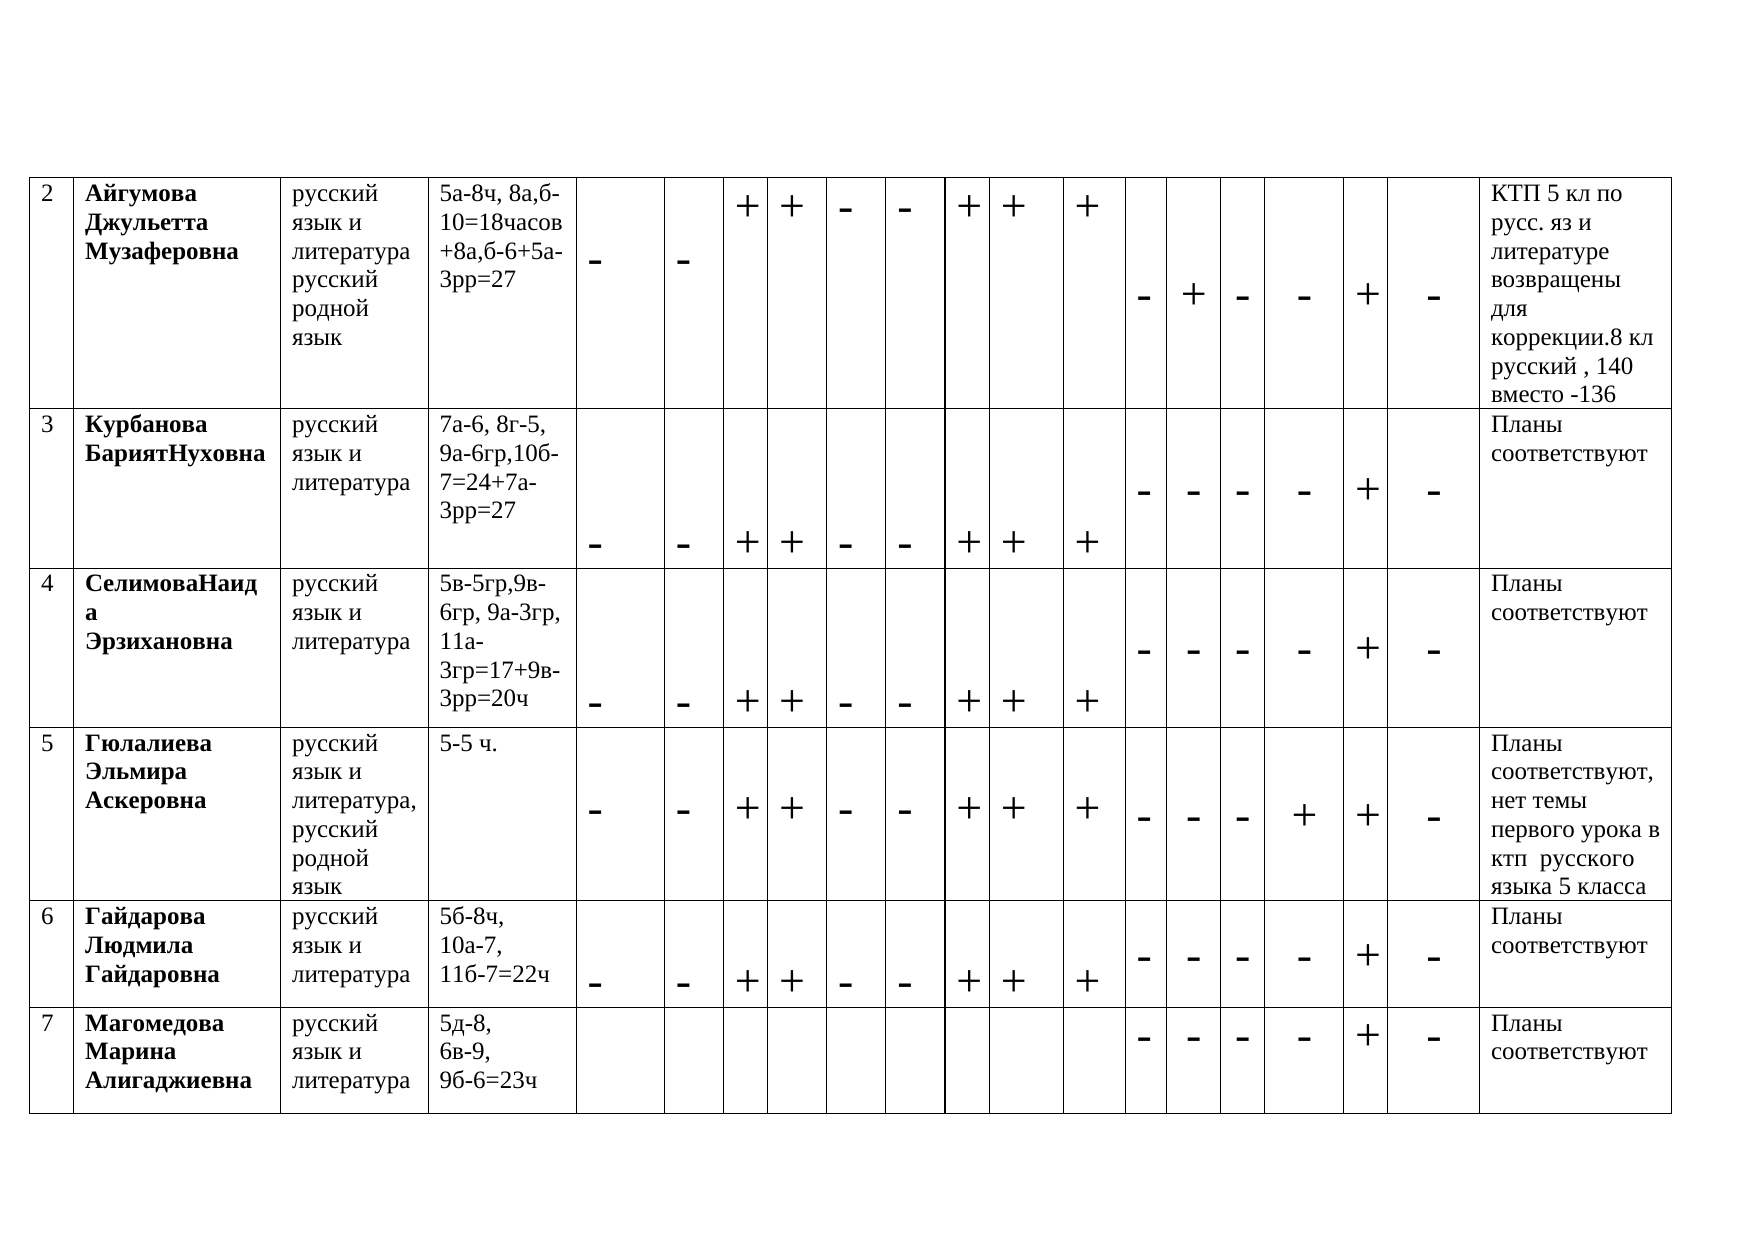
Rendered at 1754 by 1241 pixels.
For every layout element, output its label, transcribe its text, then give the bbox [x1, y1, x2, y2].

table_cell + [768, 409, 826, 567]
table_cell Гюлалиева Эльмира Аскеровна [74, 728, 280, 900]
table_cell - [577, 569, 664, 727]
table_cell - [1221, 1008, 1264, 1113]
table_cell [429, 1008, 576, 1113]
table_cell русский язык и литература, русский родной язык [281, 728, 428, 900]
table_cell + [1344, 569, 1387, 727]
table_cell - [827, 569, 885, 727]
table_cell 6 [30, 901, 73, 1007]
table_cell + [990, 178, 1063, 408]
table_cell - [577, 1008, 664, 1113]
table_cell - [1388, 178, 1479, 408]
table_cell - [577, 728, 664, 900]
table_cell - [1388, 901, 1479, 1007]
table_cell - [1388, 1008, 1479, 1113]
table_cell + [1344, 178, 1387, 408]
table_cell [74, 1008, 280, 1113]
table_cell - [1167, 1008, 1220, 1113]
table_cell 5 [30, 728, 73, 900]
table_cell - [1126, 728, 1166, 900]
table_cell + [768, 1008, 826, 1113]
table_cell - [577, 409, 664, 567]
table_cell + [1344, 409, 1387, 567]
table_cell - [577, 901, 664, 1007]
table_cell 7 [30, 1008, 73, 1113]
table_cell - [886, 409, 944, 567]
table_cell + [946, 728, 989, 900]
table_cell - [1167, 409, 1220, 567]
table_cell Планы соответствуют [1480, 409, 1671, 567]
table_cell СелимоваНаида Эрзихановна [74, 569, 280, 727]
table_cell - [665, 728, 723, 900]
table_cell русский язык и литература [281, 901, 428, 1007]
table_cell - [1265, 901, 1343, 1007]
table_cell 5а-8ч, 8а,б-10=18часов +8а,б-6+5а-3рр=27 [429, 178, 576, 408]
table_cell - [1221, 409, 1264, 567]
table_cell + [724, 901, 767, 1007]
table_cell + [724, 569, 767, 727]
table_cell - [1388, 728, 1479, 900]
table_cell + [1064, 178, 1125, 408]
table_cell Планы соответствуют, нет темы первого урока в ктп русского языка 5 класса [1480, 728, 1671, 900]
table_cell + [768, 569, 826, 727]
table_cell - [1167, 569, 1220, 727]
table_cell - [1265, 409, 1343, 567]
table_cell - [886, 178, 944, 408]
table_cell + [946, 1008, 989, 1113]
table_cell - [1388, 569, 1479, 727]
table_cell + [1064, 569, 1125, 727]
table_cell + [990, 728, 1063, 900]
table_cell - [827, 901, 885, 1007]
table_cell - [1167, 728, 1220, 900]
table_cell + [1064, 901, 1125, 1007]
table_cell КТП 5 кл по русс. яз и литературе возвращены для коррекции.8 кл русский , 140 вместо -136 [1480, 178, 1671, 408]
table_cell - [886, 1008, 944, 1113]
table_cell 4 [30, 569, 73, 727]
table_cell + [990, 409, 1063, 567]
table_cell - [665, 901, 723, 1007]
table_cell - [886, 728, 944, 900]
table_cell + [990, 1008, 1063, 1113]
table_cell Курбанова БариятНуховна [74, 409, 280, 567]
table_cell - [1265, 1008, 1343, 1113]
table_cell + [1344, 901, 1387, 1007]
table_cell Гайдарова Людмила Гайдаровна [74, 901, 280, 1007]
table_cell Планы соответствуют [1480, 901, 1671, 1007]
table_cell - [665, 178, 723, 408]
table_cell + [1064, 728, 1125, 900]
table_cell - [665, 409, 723, 567]
table_cell - [1388, 409, 1479, 567]
table_cell - [577, 178, 664, 408]
table_cell Планы соответствуют [1480, 569, 1671, 727]
table_cell + [1265, 728, 1343, 900]
table_cell - [665, 569, 723, 727]
table_cell - [1221, 728, 1264, 900]
table_cell 3 [30, 409, 73, 567]
table_cell русский язык и литература [281, 409, 428, 567]
table_cell + [724, 728, 767, 900]
table_cell - [665, 1008, 723, 1113]
table_cell - [1126, 409, 1166, 567]
table_cell + [990, 901, 1063, 1007]
table_cell Планы соответствуют [1480, 1008, 1671, 1113]
table_cell - [1265, 178, 1343, 408]
table_cell + [1344, 1008, 1387, 1113]
table_cell - [827, 1008, 885, 1113]
table_cell 7а-6, 8г-5, 9а-6гр,10б-7=24+7а-3рр=27 [429, 409, 576, 567]
table_cell Айгумова Джульетта Музаферовна [74, 178, 280, 408]
table_cell 5в-5гр,9в-6гр, 9а-3гр, 11а-3гр=17+9в-3рр=20ч [429, 569, 576, 727]
table_cell - [1221, 569, 1264, 727]
table_cell + [724, 409, 767, 567]
table_cell 5-5 ч. [429, 728, 576, 900]
table_cell + [946, 409, 989, 567]
table_cell - [827, 728, 885, 900]
table_cell - [886, 901, 944, 1007]
table_cell + [1064, 1008, 1125, 1113]
table_cell + [1167, 178, 1220, 408]
table_cell + [946, 569, 989, 727]
table_cell - [1221, 178, 1264, 408]
table_cell - [1126, 569, 1166, 727]
table_cell - [1126, 178, 1166, 408]
table_cell + [768, 901, 826, 1007]
table_cell - [1221, 901, 1264, 1007]
table_cell - [827, 178, 885, 408]
table_cell + [1064, 409, 1125, 567]
table_cell + [946, 178, 989, 408]
table_cell - [1167, 901, 1220, 1007]
table_cell + [946, 901, 989, 1007]
table_cell + [1344, 728, 1387, 900]
table_cell 2 [30, 178, 73, 408]
table_cell 5б-8ч, 10а-7, 11б-7=22ч [429, 901, 576, 1007]
table_cell + [724, 1008, 767, 1113]
table_cell - [1126, 1008, 1166, 1113]
table_cell - [1265, 569, 1343, 727]
table_cell русский язык и литература русский родной язык [281, 178, 428, 408]
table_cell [281, 1008, 428, 1113]
table_cell - [886, 569, 944, 727]
table_cell + [768, 728, 826, 900]
table_cell - [1126, 901, 1166, 1007]
table_cell + [990, 569, 1063, 727]
table_cell русский язык и литература [281, 569, 428, 727]
table_cell + [768, 178, 826, 408]
table_cell - [827, 409, 885, 567]
table_cell + [724, 178, 767, 408]
